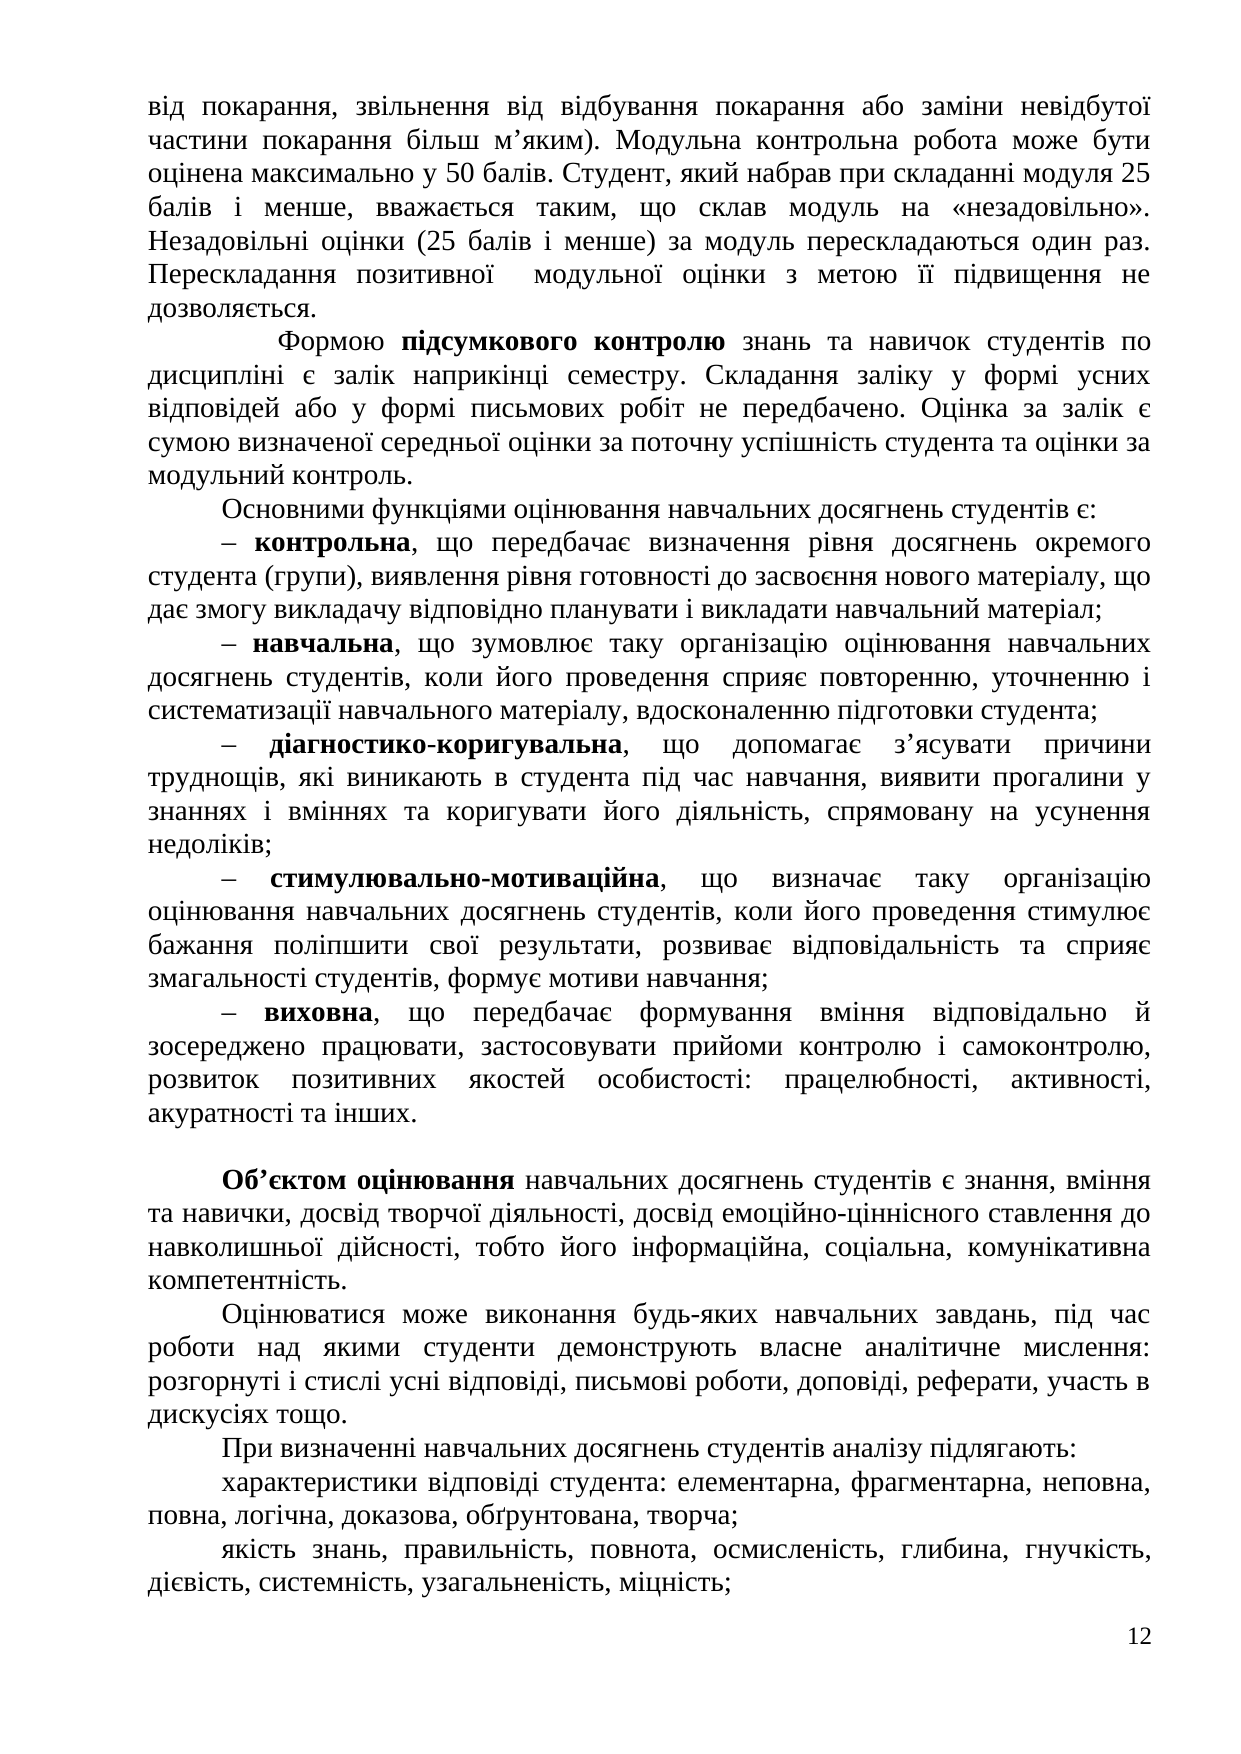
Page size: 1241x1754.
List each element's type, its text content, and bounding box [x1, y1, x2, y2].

text Основними функціями оцінювання навчальних досягнень студентів є: [148, 491, 1152, 524]
text – контрольна, що передбачає визначення рівня досягнень окремого студента (групи), виявлення рівня готовності до засвоєння нового матеріалу, що дає змогу викладачу відповідно планувати і викладати навчальний матеріал; [148, 524, 1152, 625]
text характеристики відповіді студента: елементарна, фрагментарна, неповна, повна, логічна, доказова, обґрунтована, творча; [148, 1464, 1152, 1531]
text Об’єктом оцінювання навчальних досягнень студентів є знання, вміння та навички, досвід творчої діяльності, досвід емоційно-ціннісного ставлення до навколишньої дійсності, тобто його інформаційна, соціальна, комунікативна компетентність. [148, 1162, 1152, 1296]
text – навчальна, що зумовлює таку організацію оцінювання навчальних досягнень студентів, коли його проведення сприяє повторенню, уточненню і систематизації навчального матеріалу, вдосконаленню підготовки студента; [148, 625, 1152, 726]
text якість знань, правильність, повнота, осмисленість, глибина, гнучкість, дієвість, системність, узагальненість, міцність; [148, 1531, 1152, 1598]
text При визначенні навчальних досягнень студентів аналізу підлягають: [148, 1430, 1152, 1464]
text – діагностико-коригувальна, що допомагає з’ясувати причини труднощів, які виникають в студента під час навчання, виявити прогалини у знаннях і вміннях та коригувати його діяльність, спрямовану на усунення недоліків; [148, 726, 1152, 860]
text – стимулювально-мотиваційна, що визначає таку організацію оцінювання навчальних досягнень студентів, коли його проведення стимулює бажання поліпшити свої результати, розвиває відповідальність та сприяє змагальності студентів, формує мотиви навчання; [148, 860, 1152, 994]
text Оцінюватися може виконання будь-яких навчальних завдань, під час роботи над якими студенти демонструють власне аналітичне мислення: розгорнуті і стислі усні відповіді, письмові роботи, доповіді, реферати, участь в дискусіях тощо. [148, 1296, 1152, 1430]
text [148, 88, 1152, 323]
text Формою підсумкового контролю знань та навичок студентів по дисципліні є залік наприкінці семестру. Складання заліку у формі усних відповідей або у формі письмових робіт не передбачено. Оцінка за залік є сумою визначеної середньої оцінки за поточну успішність студента та оцінки за модульний контроль. [148, 323, 1152, 491]
text – виховна, що передбачає формування вміння відповідально й зосереджено працювати, застосовувати прийоми контролю і самоконтролю, розвиток позитивних якостей особистості: працелюбності, активності, акуратності та інших. [148, 994, 1152, 1128]
